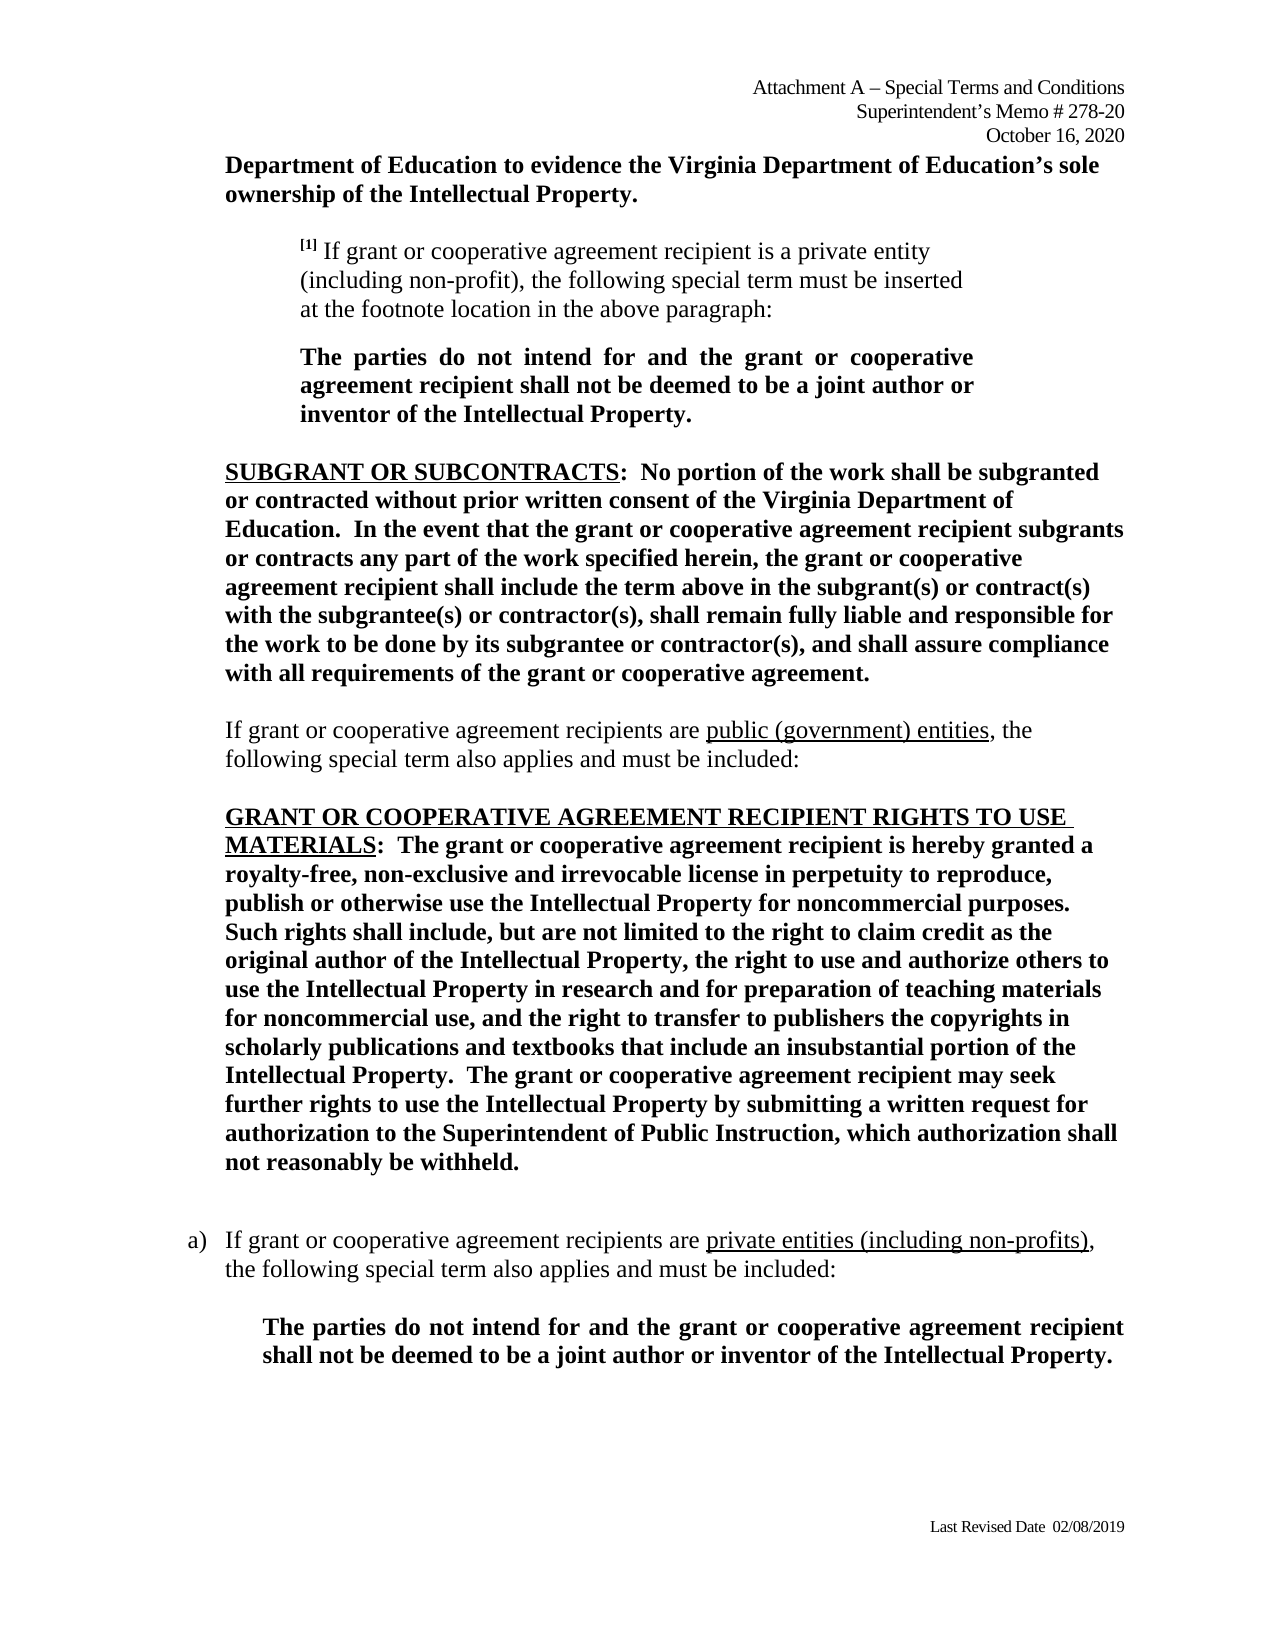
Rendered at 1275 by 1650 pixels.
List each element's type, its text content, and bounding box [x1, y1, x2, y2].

list If grant or cooperative agreement recipients are private entities (including non-profits), the following special term also applies and must be included: [187, 1225, 1125, 1283]
text The parties do not intend for and the grant or cooperative agreement recipient shall not be deemed to be a joint author or inventor of the Intellectual Property. [300, 342, 975, 428]
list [225, 150, 1125, 207]
text The parties do not intend for and the grant or cooperative agreement recipient shall not be deemed to be a joint author or inventor of the Intellectual Property. [262, 1312, 1125, 1369]
list [1] If grant or cooperative agreement recipient is a private entity (including non-profit), the following special term must be inserted at the footnote location in the above paragraph: [300, 236, 975, 322]
text SUBGRANT OR SUBCONTRACTS: No portion of the work shall be subgranted or contracted without prior written consent of the Virginia Department of Education. In the event that the grant or cooperative agreement recipient subgrants or contracts any part of the work specified herein, the grant or cooperative agreement recipient shall include the term above in the subgrant(s) or contract(s) with the subgrantee(s) or contractor(s), shall remain fully liable and responsible for the work to be done by its subgrantee or contractor(s), and shall assure compliance with all requirements of the grant or cooperative agreement. [225, 457, 1125, 687]
text GRANT OR COOPERATIVE AGREEMENT RECIPIENT RIGHTS TO USE MATERIALS: The grant or cooperative agreement recipient is hereby granted a royalty-free, non-exclusive and irrevocable license in perpetuity to reproduce, publish or otherwise use the Intellectual Property for noncommercial purposes. Such rights shall include, but are not limited to the right to claim credit as the original author of the Intellectual Property, the right to use and authorize others to use the Intellectual Property in research and for preparation of teaching materials for noncommercial use, and the right to transfer to publishers the copyrights in scholarly publications and textbooks that include an insubstantial portion of the Intellectual Property. The grant or cooperative agreement recipient may seek further rights to use the Intellectual Property by submitting a written request for authorization to the Superintendent of Public Instruction, which authorization shall not reasonably be withheld. [225, 802, 1125, 1175]
text If grant or cooperative agreement recipients are public (government) entities, the following special term also applies and must be included: [225, 715, 1125, 773]
